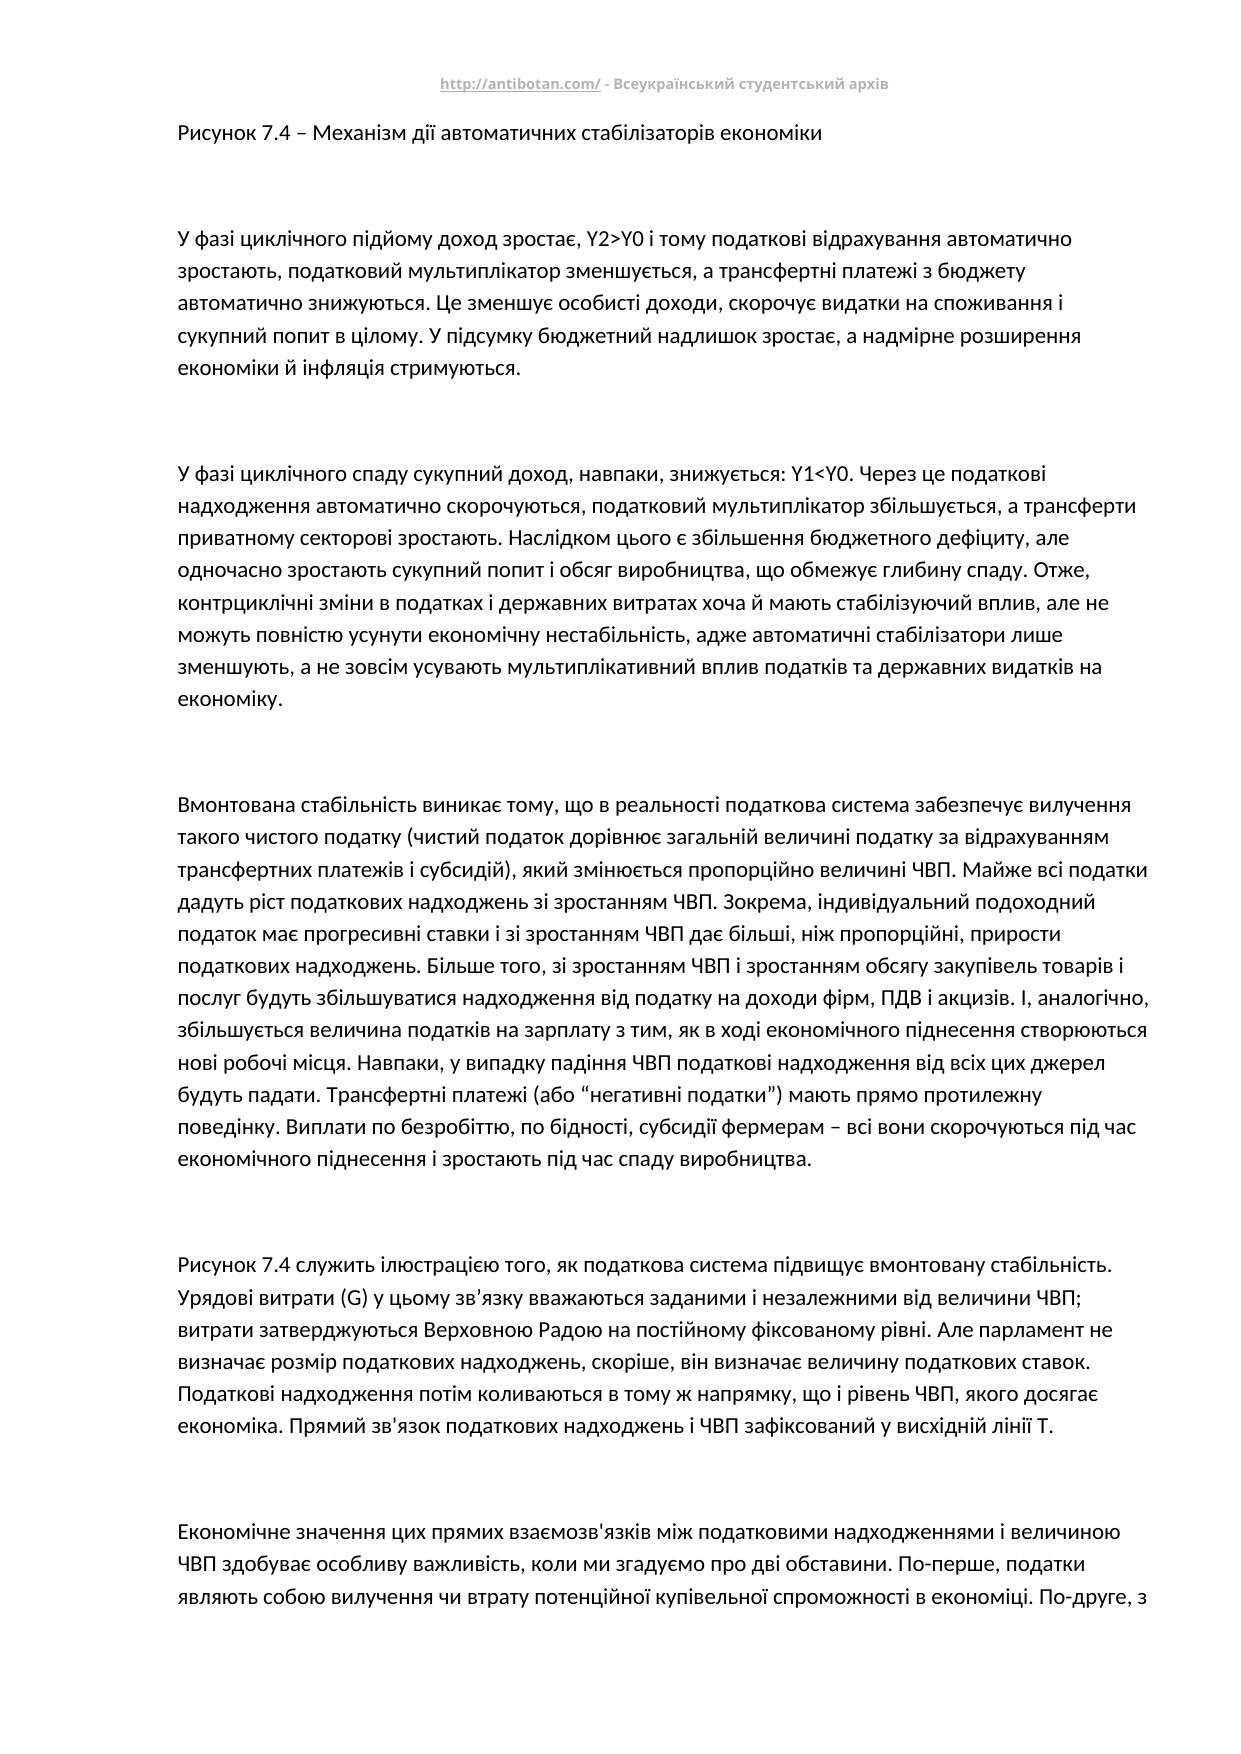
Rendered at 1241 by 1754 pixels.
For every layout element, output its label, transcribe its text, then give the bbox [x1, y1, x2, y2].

text Рисунок 7.4 – Механізм дії автоматичних стабілізаторів економіки [177, 118, 1152, 146]
text Вмонтована стабільність виникає тому, що в реальності податкова система забезпечує вилучення такого чистого податку (чистий податок дорівнює загальній величині податку за відрахуванням трансфертних платежів і субсидій), який змінюється пропорційно величині ЧВП. Майже всі податки дадуть ріст податкових надходжень зі зростанням ЧВП. Зокрема, індивідуальний подоходний податок має прогресивні ставки і зі зростанням ЧВП дає більші, ніж пропорційні, прирости податкових надходжень. Більше того, зі зростанням ЧВП і зростанням обсягу закупівель товарів і послуг будуть збільшуватися надходження від податку на доходи фірм, ПДВ і акцизів. І, аналогічно, збільшується величина податків на зарплату з тим, як в ході економічного піднесення створюються нові робочі місця. Навпаки, у випадку падіння ЧВП податкові надходження від всіх цих джерел будуть падати. Трансфертні платежі (або “негативні податки”) мають прямо протилежну поведінку. Виплати по безробіттю, по бідності, субсидії фермерам – всі вони скорочуються під час економічного піднесення і зростають під час спаду виробництва. [177, 790, 1152, 1172]
text Рисунок 7.4 служить ілюстрацією того, як податкова система підвищує вмонтовану стабільність. Урядові витрати (G) у цьому зв’язку вважаються заданими і незалежними від величини ЧВП; витрати затверджуються Верховною Радою на постійному фіксованому рівні. Але парламент не визначає розмір податкових надходжень, скоріше, він визначає величину податкових ставок. Податкові надходження потім коливаються в тому ж напрямку, що і рівень ЧВП, якого досягає економіка. Прямий зв'язок податкових надходжень і ЧВП зафіксований у висхідній лінії Т. [177, 1250, 1152, 1439]
text У фазі циклічного спаду сукупний доход, навпаки, знижується: Y1<Y0. Через це податкові надходження автоматично скорочуються, податковий мультиплікатор збільшується, а трансферти приватному секторові зростають. Наслідком цього є збільшення бюджетного дефіциту, але одночасно зростають сукупний попит і обсяг виробництва, що обмежує глибину спаду. Отже, контрциклічні зміни в податках і державних витратах хоча й мають стабілізуючий вплив, але не можуть повністю усунути економічну нестабільність, адже автоматичні стабілізатори лише зменшують, а не зовсім усувають мультиплікативний вплив податків та державних видатків на економіку. [177, 459, 1152, 712]
text У фазі циклічного підйому доход зростає, Y2>Y0 і тому податкові відрахування автоматично зростають, податковий мультиплікатор зменшується, а трансфертні платежі з бюджету автоматично знижуються. Це зменшує особисті доходи, скорочує видатки на споживання і сукупний попит в цілому. У підсумку бюджетний надлишок зростає, а надмірне розширення економіки й інфляція стримуються. [177, 224, 1152, 381]
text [177, 1517, 1152, 1610]
